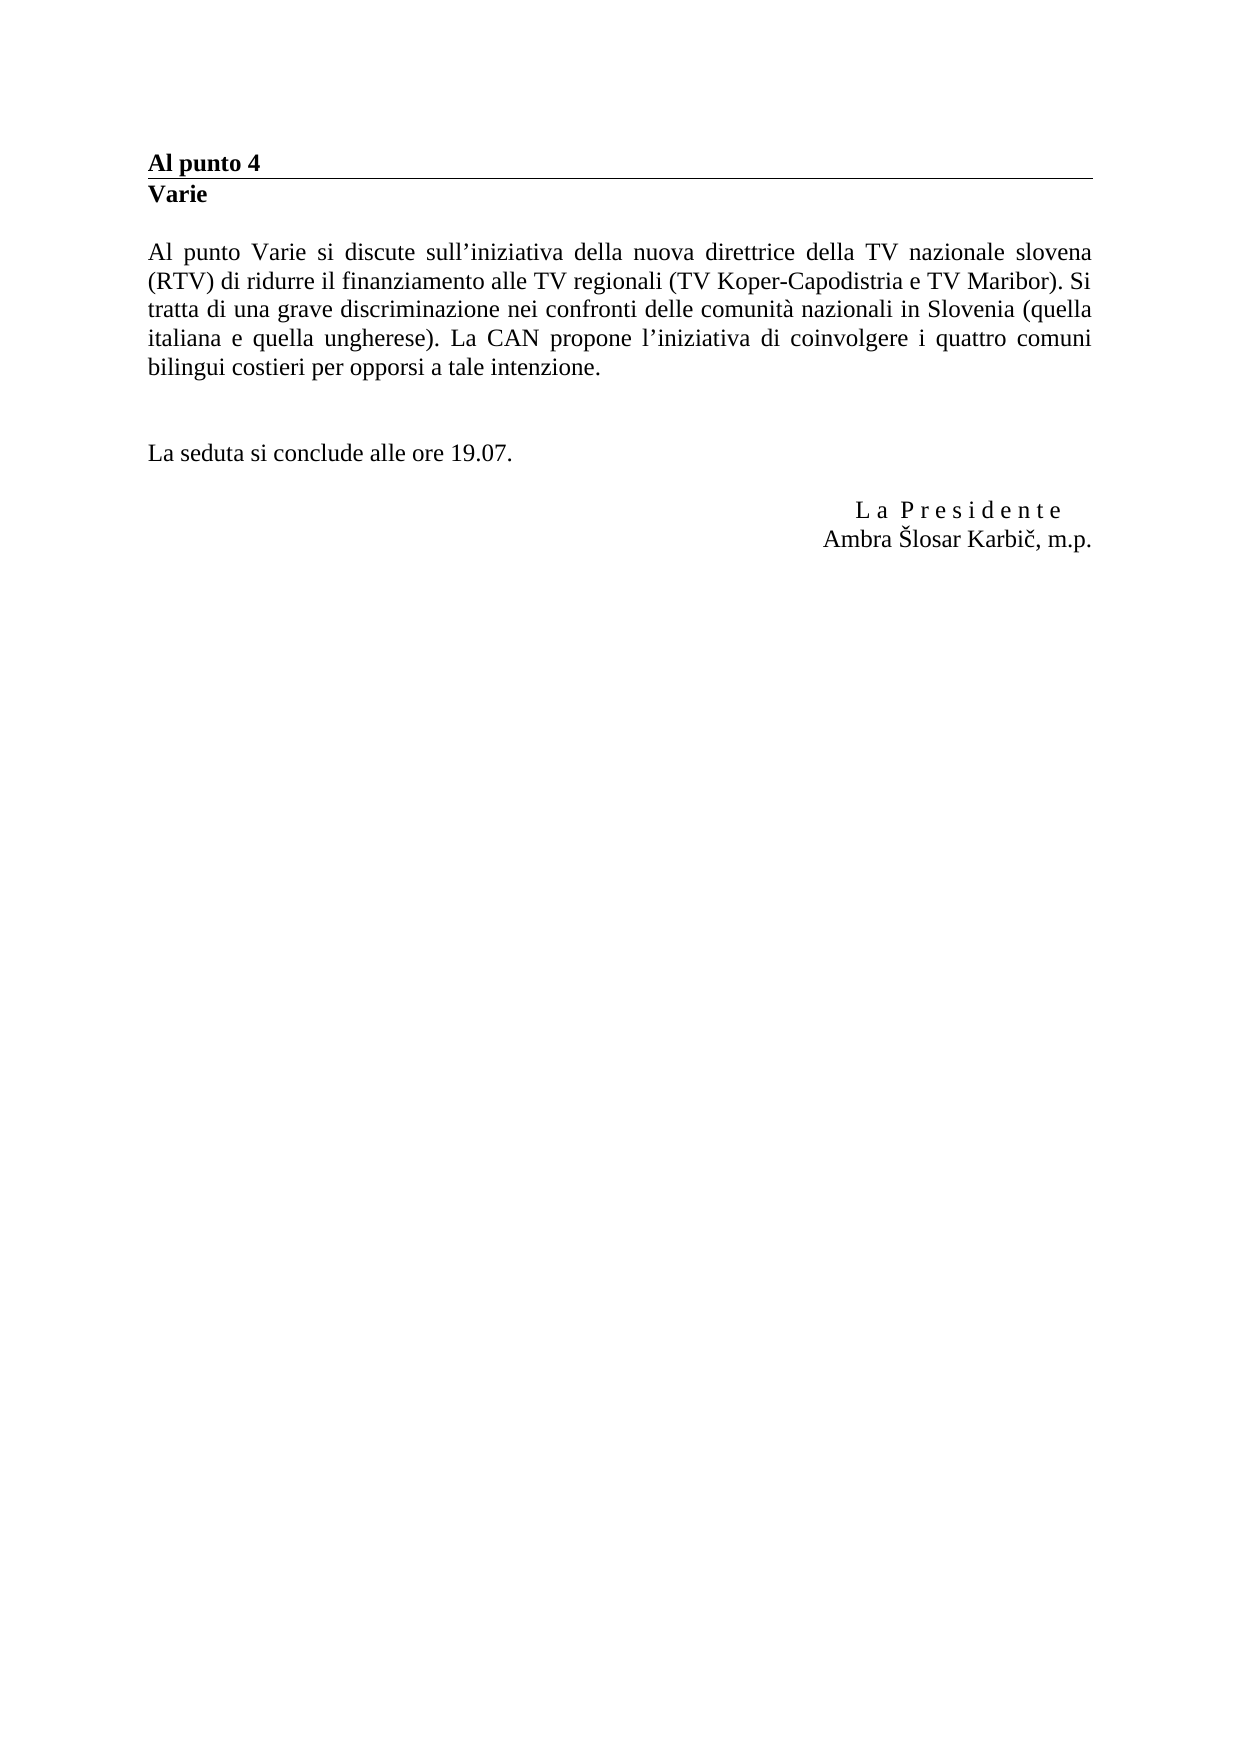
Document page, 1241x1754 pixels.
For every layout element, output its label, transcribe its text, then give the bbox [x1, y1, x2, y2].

text Al punto 4 [148, 148, 1093, 178]
text Al punto Varie si discute sull’iniziativa della nuova direttrice della TV nazionale slovena (RTV) di ridurre il finanziamento alle TV regionali (TV Koper-Capodistria e TV Maribor). Si tratta di una grave discriminazione nei confronti delle comunità nazionali in Slovenia (quella italiana e quella ungherese). La CAN propone l’iniziativa di coinvolgere i quattro comuni bilingui costieri per opporsi a tale intenzione. [148, 237, 1093, 381]
text La seduta si conclude alle ore 19.07. [148, 438, 1093, 467]
text Ambra Šlosar Karbič, m.p. [148, 524, 1093, 552]
text Varie [148, 179, 1093, 208]
text L a P r e s i d e n t e [738, 495, 1093, 524]
